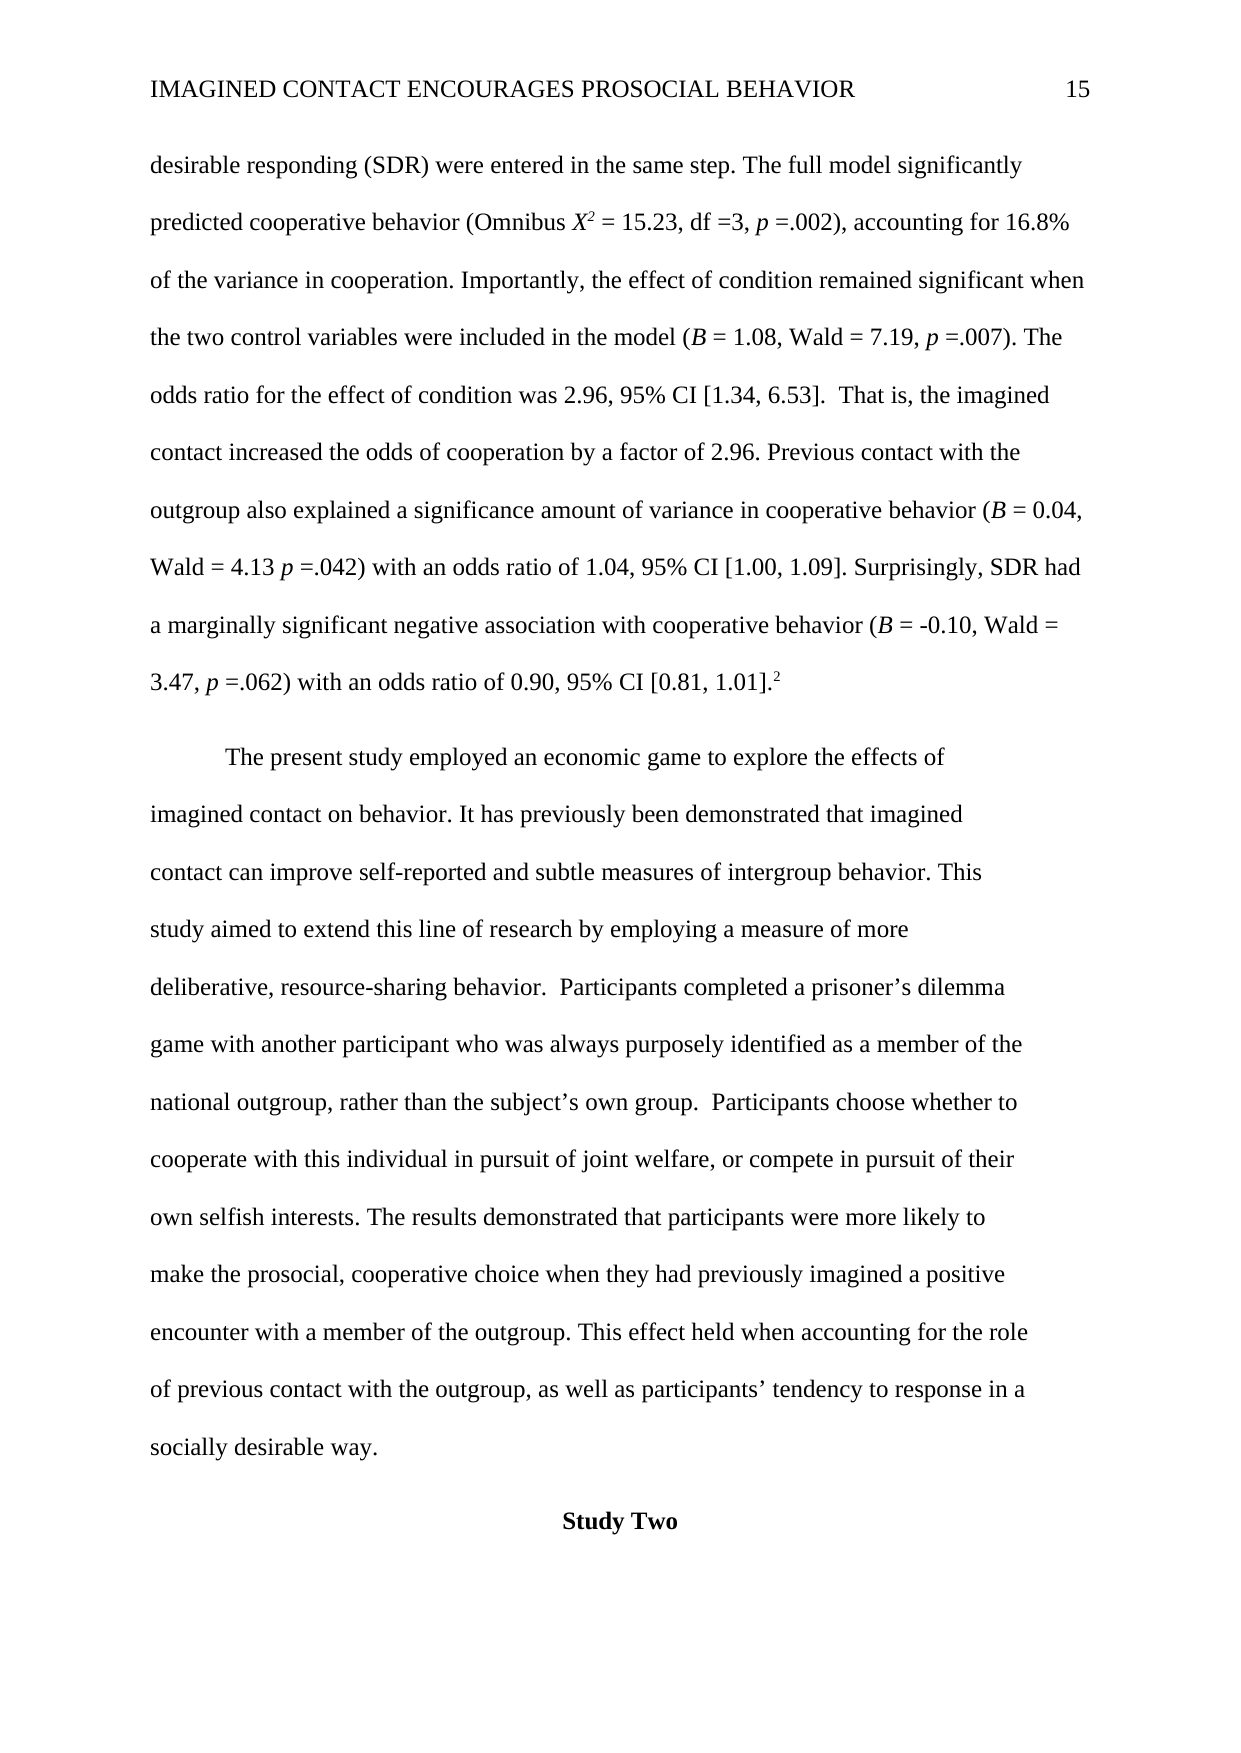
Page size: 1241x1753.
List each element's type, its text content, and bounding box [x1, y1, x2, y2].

text Study Two [150, 1506, 1090, 1534]
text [150, 150, 1090, 696]
text The present study employed an economic game to explore the effects of imagined contact on behavior. It has previously been demonstrated that imagined contact can improve self-reported and subtle measures of intergroup behavior. This study aimed to extend this line of research by employing a measure of more deliberative, resource-sharing behavior. Participants completed a prisoner’s dilemma game with another participant who was always purposely identified as a member of the national outgroup, rather than the subject’s own group. Participants choose whether to cooperate with this individual in pursuit of joint welfare, or compete in pursuit of their own selfish interests. The results demonstrated that participants were more likely to make the prosocial, cooperative choice when they had previously imagined a positive encounter with a member of the outgroup. This effect held when accounting for the role of previous contact with the outgroup, as well as participants’ tendency to response in a socially desirable way. [150, 742, 1036, 1460]
